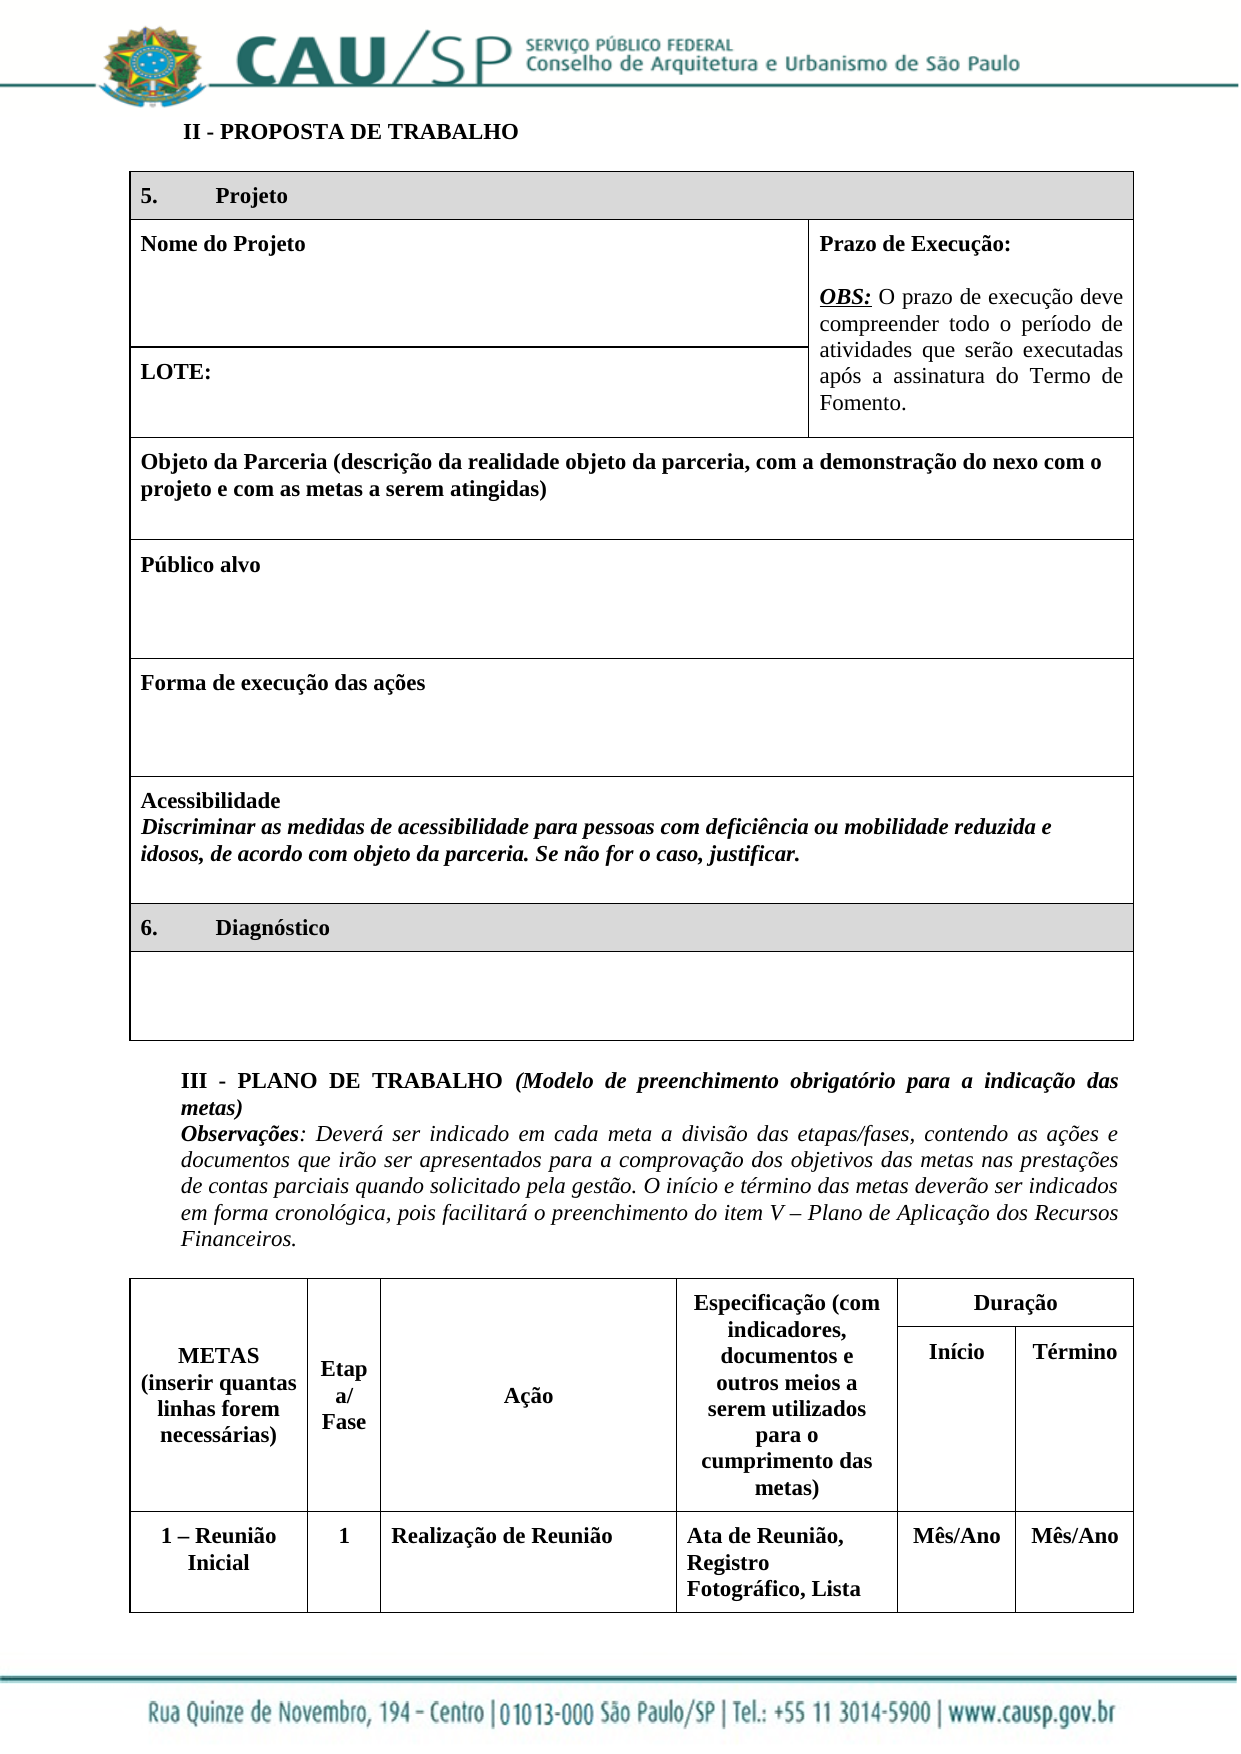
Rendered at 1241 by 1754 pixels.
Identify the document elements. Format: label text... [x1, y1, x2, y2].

text III - PLANO DE TRABALHO (Modelo de preenchimento obrigatório para a indicação das metas) [181, 1067, 1122, 1120]
table_cell 1 – Reunião Inicial [131, 1512, 307, 1612]
table_cell Nome do Projeto [131, 220, 808, 346]
table_header METAS (inserir quantas linhas forem necessárias) [131, 1279, 307, 1511]
table_header Etapa/Fase [308, 1279, 380, 1511]
table_header Duração [898, 1279, 1133, 1326]
table_cell Forma de execução das ações [131, 659, 1133, 776]
table_cell Público alvo [131, 540, 1133, 657]
table_cell Acessibilidade Discriminar as medidas de acessibilidade para pessoas com deficiência ou mobilidade reduzida e idosos, de acordo com objeto da parceria. Se não for o caso, justificar. [131, 777, 1133, 903]
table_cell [381, 1512, 676, 1612]
text Observações: Deverá ser indicado em cada meta a divisão das etapas/fases, contendo as ações e documentos que irão ser apresentados para a comprovação dos objetivos das metas nas prestações de contas parciais quando solicitado pela gestão. O início e término das metas deverão ser indicados em forma cronológica, pois facilitará o preenchimento do item V – Plano de Aplicação dos Recursos Financeiros. [181, 1120, 1122, 1252]
table_cell [131, 952, 1133, 1040]
table_cell Prazo de Execução: OBS: O prazo de execução deve compreender todo o período de atividades que serão executadas após a assinatura do Termo de Fomento. [809, 220, 1133, 437]
text II - PROPOSTA DE TRABALHO [177, 118, 1122, 144]
table_cell Diagnóstico [131, 904, 1133, 951]
picture [0, 1652, 1237, 1754]
table_cell LOTE: [131, 348, 808, 437]
table_cell Mês/Ano [1016, 1512, 1133, 1612]
table_header Especificação (com indicadores, documentos e outros meios a serem utilizados para o cumprimento das metas) [677, 1279, 897, 1511]
table_header Projeto [131, 172, 1133, 219]
table_cell Término [1016, 1327, 1133, 1511]
table_cell Início [898, 1327, 1015, 1511]
table_header Ação [381, 1279, 676, 1511]
table_cell 1 [308, 1512, 380, 1612]
picture [0, 0, 1239, 117]
table_cell Objeto da Parceria (descrição da realidade objeto da parceria, com a demonstração do nexo com o projeto e com as metas a serem atingidas) [131, 438, 1133, 539]
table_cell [677, 1512, 897, 1612]
table_cell Mês/Ano [898, 1512, 1015, 1612]
